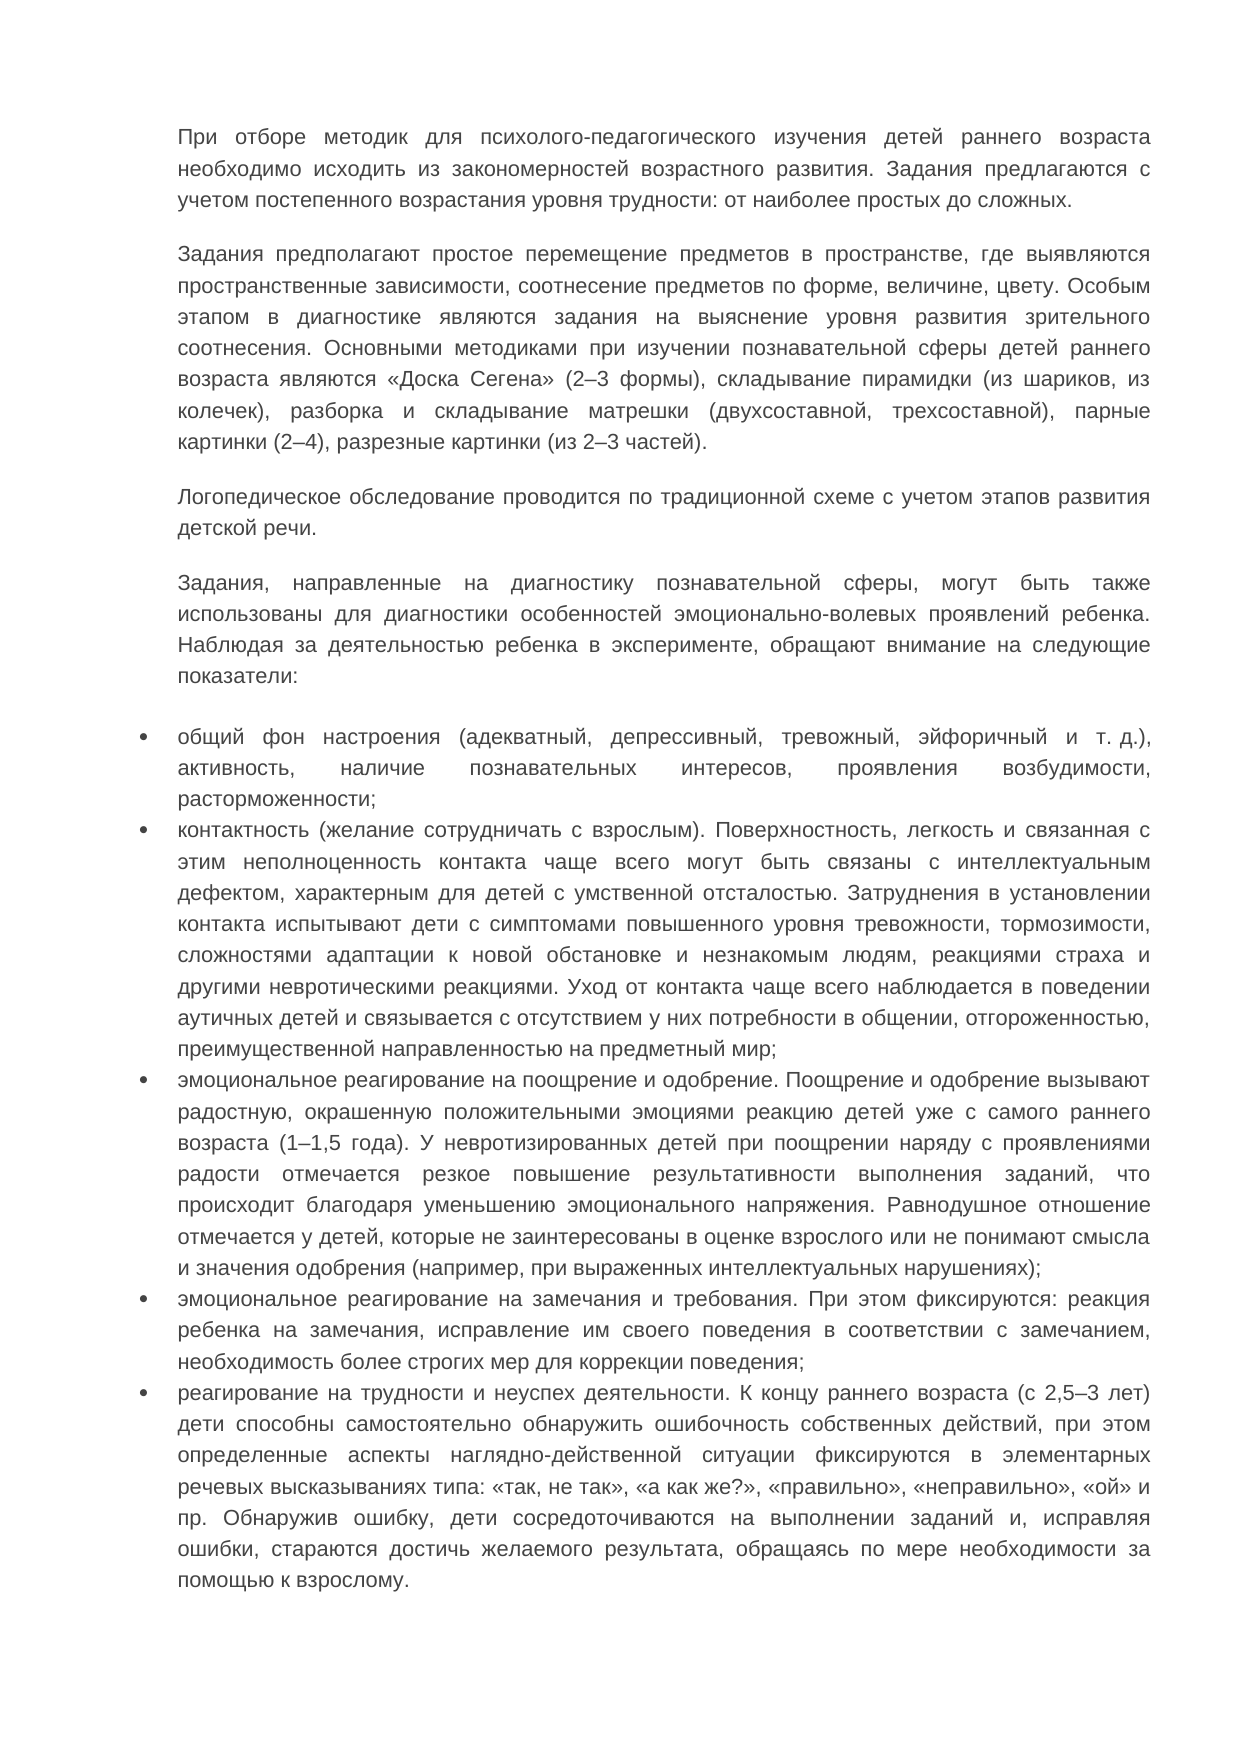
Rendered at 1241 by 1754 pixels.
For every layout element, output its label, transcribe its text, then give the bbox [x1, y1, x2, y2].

text Логопедическое обследование проводится по традиционной схеме с учетом этапов развития детской речи. [177, 477, 1152, 540]
list реагирование на трудности и неуспех деятельности. К концу раннего возраста (с 2,5–3 лет) дети способны самостоятельно обнаружить ошибочность собственных действий, при этом определенные аспекты наглядно-действенной ситуации фиксируются в элементарных речевых высказываниях типа: «так, не так», «а как же?», «правильно», «неправильно», «ой» и пр. Обнаружив ошибку, дети сосредоточиваются на выполнении заданий и, исправляя ошибки, стараются достичь желаемого результата, обращаясь по мере необходимости за помощью к взрослому. [140, 1374, 1152, 1593]
text Задания, направленные на диагностику познавательной сферы, могут быть также использованы для диагностики особенностей эмоционально-волевых проявлений ребенка. Наблюдая за деятельностью ребенка в эксперименте, обращают внимание на следующие показатели: [177, 563, 1152, 688]
list эмоциональное реагирование на замечания и требования. При этом фиксируются: реакция ребенка на замечания, исправление им своего поведения в соответствии с замечанием, необходимость более строгих мер для коррекции поведения; [140, 1280, 1152, 1374]
list контактность (желание сотрудничать с взрослым). Поверхностность, легкость и связанная с этим неполноценность контакта чаще всего могут быть связаны с интеллектуальным дефектом, характерным для детей с умственной отсталостью. Затруднения в установлении контакта испытывают дети с симптомами повышенного уровня тревожности, тормозимости, сложностями адаптации к новой обстановке и незнакомым людям, реакциями страха и другими невротическими реакциями. Уход от контакта чаще всего наблюдается в поведении аутичных детей и связывается с отсутствием у них потребности в общении, отгороженностью, преимущественной направленностью на предметный мир; [140, 811, 1152, 1061]
list общий фон настроения (адекватный, депрессивный, тревожный, эйфоричный и т. д.), активность, наличие познавательных интересов, проявления возбудимости, расторможенности; [140, 718, 1152, 811]
list эмоциональное реагирование на поощрение и одобрение. Поощрение и одобрение вызывают радостную, окрашенную положительными эмоциями реакцию детей уже с самого раннего возраста (1–1,5 года). У невротизированных детей при поощрении наряду с проявлениями радости отмечается резкое повышение результативности выполнения заданий, что происходит благодаря уменьшению эмоционального напряжения. Равнодушное отношение отмечается у детей, которые не заинтересованы в оценке взрослого или не понимают смысла и значения одобрения (например, при выраженных интеллектуальных нарушениях); [140, 1061, 1152, 1280]
text При отборе методик для психолого-педагогического изучения детей раннего возраста необходимо исходить из закономерностей возрастного развития. Задания предлагаются с учетом постепенного возрастания уровня трудности: от наиболее простых до сложных. [177, 118, 1152, 212]
text Задания предполагают простое перемещение предметов в пространстве, где выявляются пространственные зависимости, соотнесение предметов по форме, величине, цвету. Особым этапом в диагностике являются задания на выяснение уровня развития зрительного соотнесения. Основными методиками при изучении познавательной сферы детей раннего возраста являются «Доска Сегена» (2–3 формы), складывание пирамидки (из шариков, из колечек), разборка и складывание матрешки (двухсоставной, трехсоставной), парные картинки (2–4), разрезные картинки (из 2–3 частей). [177, 235, 1152, 454]
